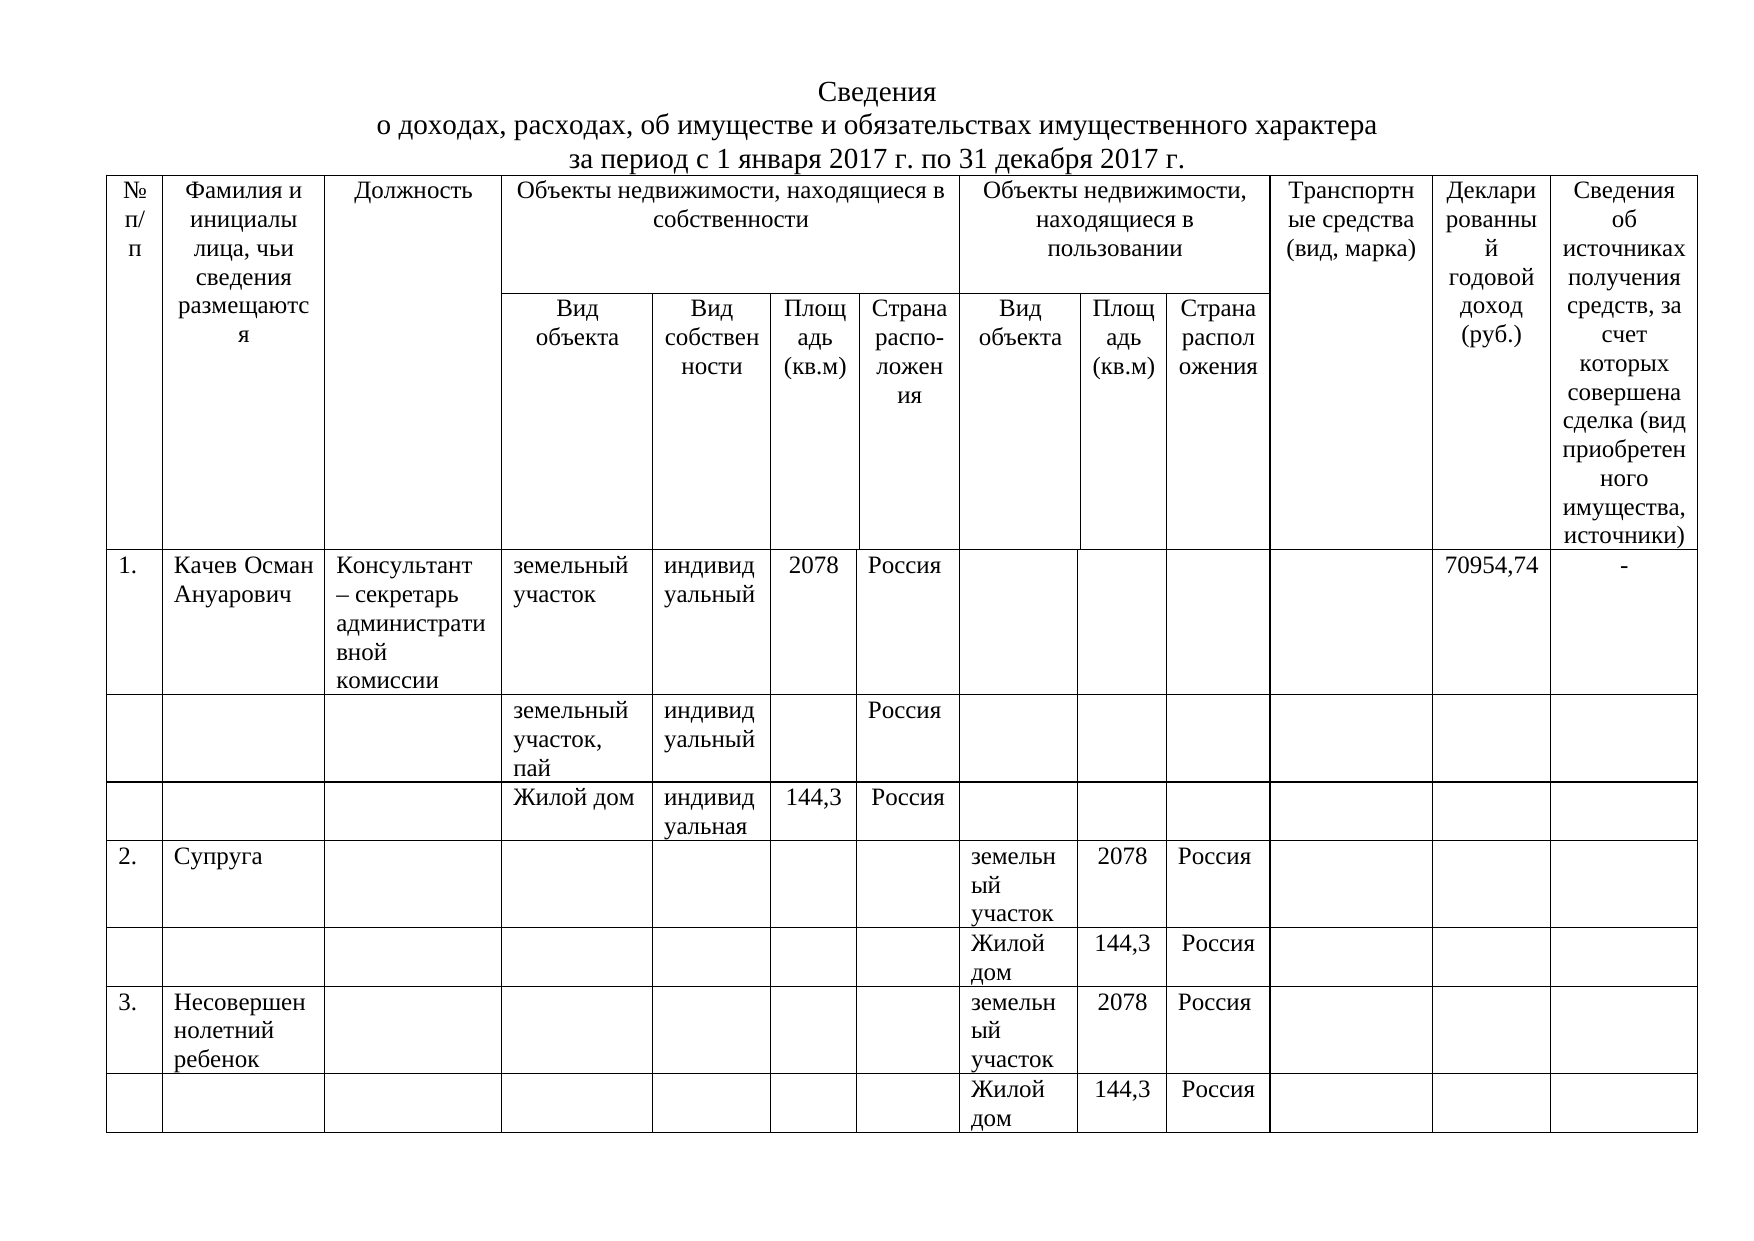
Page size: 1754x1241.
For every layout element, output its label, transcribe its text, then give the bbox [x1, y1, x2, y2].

table_cell Россия [857, 550, 959, 694]
table_cell 2078 [1078, 841, 1166, 927]
table_cell 144,3 [1078, 1074, 1166, 1132]
table_cell [1167, 783, 1269, 840]
table_cell [325, 1074, 501, 1132]
table_cell [1551, 987, 1697, 1073]
table_header Транспортные средства (вид, марка) [1271, 176, 1432, 549]
table_cell [771, 841, 856, 927]
table_cell 1. [107, 550, 162, 694]
table_cell [1551, 841, 1697, 927]
table_cell земельный участок [502, 550, 652, 694]
table_cell [1271, 987, 1432, 1073]
table_cell Страна расположения [1167, 294, 1269, 549]
table_cell [1433, 1074, 1550, 1132]
table_cell Качев Осман Ануарович [163, 550, 324, 694]
table_cell 144,3 [1078, 928, 1166, 986]
table_cell [163, 928, 324, 986]
table_cell [1271, 841, 1432, 927]
table_cell Страна распо-ложения [860, 294, 959, 549]
table_cell [960, 783, 1077, 840]
table_cell Россия [857, 783, 959, 840]
table_cell [857, 987, 959, 1073]
table_cell Вид собственности [653, 294, 770, 549]
table_header Должность [325, 176, 501, 549]
table_cell Вид объекта [960, 294, 1080, 549]
table_cell [857, 1074, 959, 1132]
table_cell индивидуальный [653, 550, 770, 694]
table_cell Консультант – секретарь административной комиссии [325, 550, 501, 694]
table_cell [1271, 695, 1432, 781]
table_header Декларированный годовой доход (руб.) [1433, 176, 1550, 549]
table_cell индивидуальная [653, 783, 770, 840]
table_cell индивидуальный [653, 695, 770, 781]
table_cell [163, 1074, 324, 1132]
table_cell [1551, 783, 1697, 840]
table_cell [653, 1074, 770, 1132]
table_cell земельный участок, пай [502, 695, 652, 781]
table_cell [325, 987, 501, 1073]
table_cell Жилой дом [502, 783, 652, 840]
table_header Сведения об источниках получения средств, за счет которых совершена сделка (вид приобретенного имущества, источники) [1551, 176, 1697, 549]
text за период с 1 января 2017 г. по 31 декабря 2017 г. [118, 141, 1636, 174]
table_cell [107, 1074, 162, 1132]
table_cell [1078, 695, 1166, 781]
table_cell Жилой дом [960, 1074, 1077, 1132]
table_cell земельный участок [960, 841, 1077, 927]
table_cell 2078 [771, 550, 856, 694]
table_cell 2. [107, 841, 162, 927]
table_cell 3. [107, 987, 162, 1073]
table_cell Супруга [163, 841, 324, 927]
table_cell [771, 987, 856, 1073]
table_cell земельный участок [960, 987, 1077, 1073]
table_cell [653, 987, 770, 1073]
table_cell [325, 841, 501, 927]
table_cell [1078, 550, 1166, 694]
table_cell [1551, 695, 1697, 781]
table_cell [857, 841, 959, 927]
table_cell [1433, 695, 1550, 781]
table_cell [1551, 1074, 1697, 1132]
table_cell Россия [1167, 928, 1269, 986]
table_cell [325, 783, 501, 840]
table_cell [502, 841, 652, 927]
table_cell Вид объекта [502, 294, 652, 549]
table_cell [1078, 783, 1166, 840]
table_cell [771, 1074, 856, 1132]
table_header № п/п [107, 176, 162, 549]
table_cell 2078 [1078, 987, 1166, 1073]
table_cell [107, 783, 162, 840]
table_cell Россия [1167, 987, 1269, 1073]
table_cell [502, 1074, 652, 1132]
table_cell [163, 695, 324, 781]
table_cell [960, 550, 1077, 694]
table_cell [502, 928, 652, 986]
table_cell [771, 928, 856, 986]
table_cell [771, 695, 856, 781]
table_cell Россия [1167, 1074, 1269, 1132]
table_cell [1271, 1074, 1432, 1132]
table_cell [163, 783, 324, 840]
table_cell [1271, 928, 1432, 986]
table_cell [1271, 783, 1432, 840]
table_cell [1167, 550, 1269, 694]
table_cell [107, 695, 162, 781]
table_cell Россия [857, 695, 959, 781]
table_header Объекты недвижимости, находящиеся в пользовании [960, 176, 1269, 292]
text Сведения [118, 74, 1636, 107]
table_cell 144,3 [771, 783, 856, 840]
table_cell Несовершеннолетний ребенок [163, 987, 324, 1073]
text о доходах, расходах, об имуществе и обязательствах имущественного характера [118, 107, 1636, 141]
table_cell [1271, 550, 1432, 694]
table_cell - [1551, 550, 1697, 694]
table_cell [325, 695, 501, 781]
table_cell [107, 928, 162, 986]
table_header Фамилия и инициалы лица, чьи сведения размещаются [163, 176, 324, 549]
table_cell [1433, 783, 1550, 840]
table_cell 70954,74 [1433, 550, 1550, 694]
table_cell [857, 928, 959, 986]
table_cell [1433, 987, 1550, 1073]
table_cell [960, 695, 1077, 781]
table_cell [653, 928, 770, 986]
table_cell [1433, 928, 1550, 986]
table_cell [1551, 928, 1697, 986]
table_cell Россия [1167, 841, 1269, 927]
table_cell Площадь (кв.м) [1081, 294, 1166, 549]
table_cell [1433, 841, 1550, 927]
table_header Объекты недвижимости, находящиеся в собственности [502, 176, 959, 292]
table_cell [653, 841, 770, 927]
table_cell [1167, 695, 1269, 781]
table_cell [325, 928, 501, 986]
table_cell Жилой дом [960, 928, 1077, 986]
table_cell Площадь (кв.м) [771, 294, 859, 549]
table_cell [502, 987, 652, 1073]
